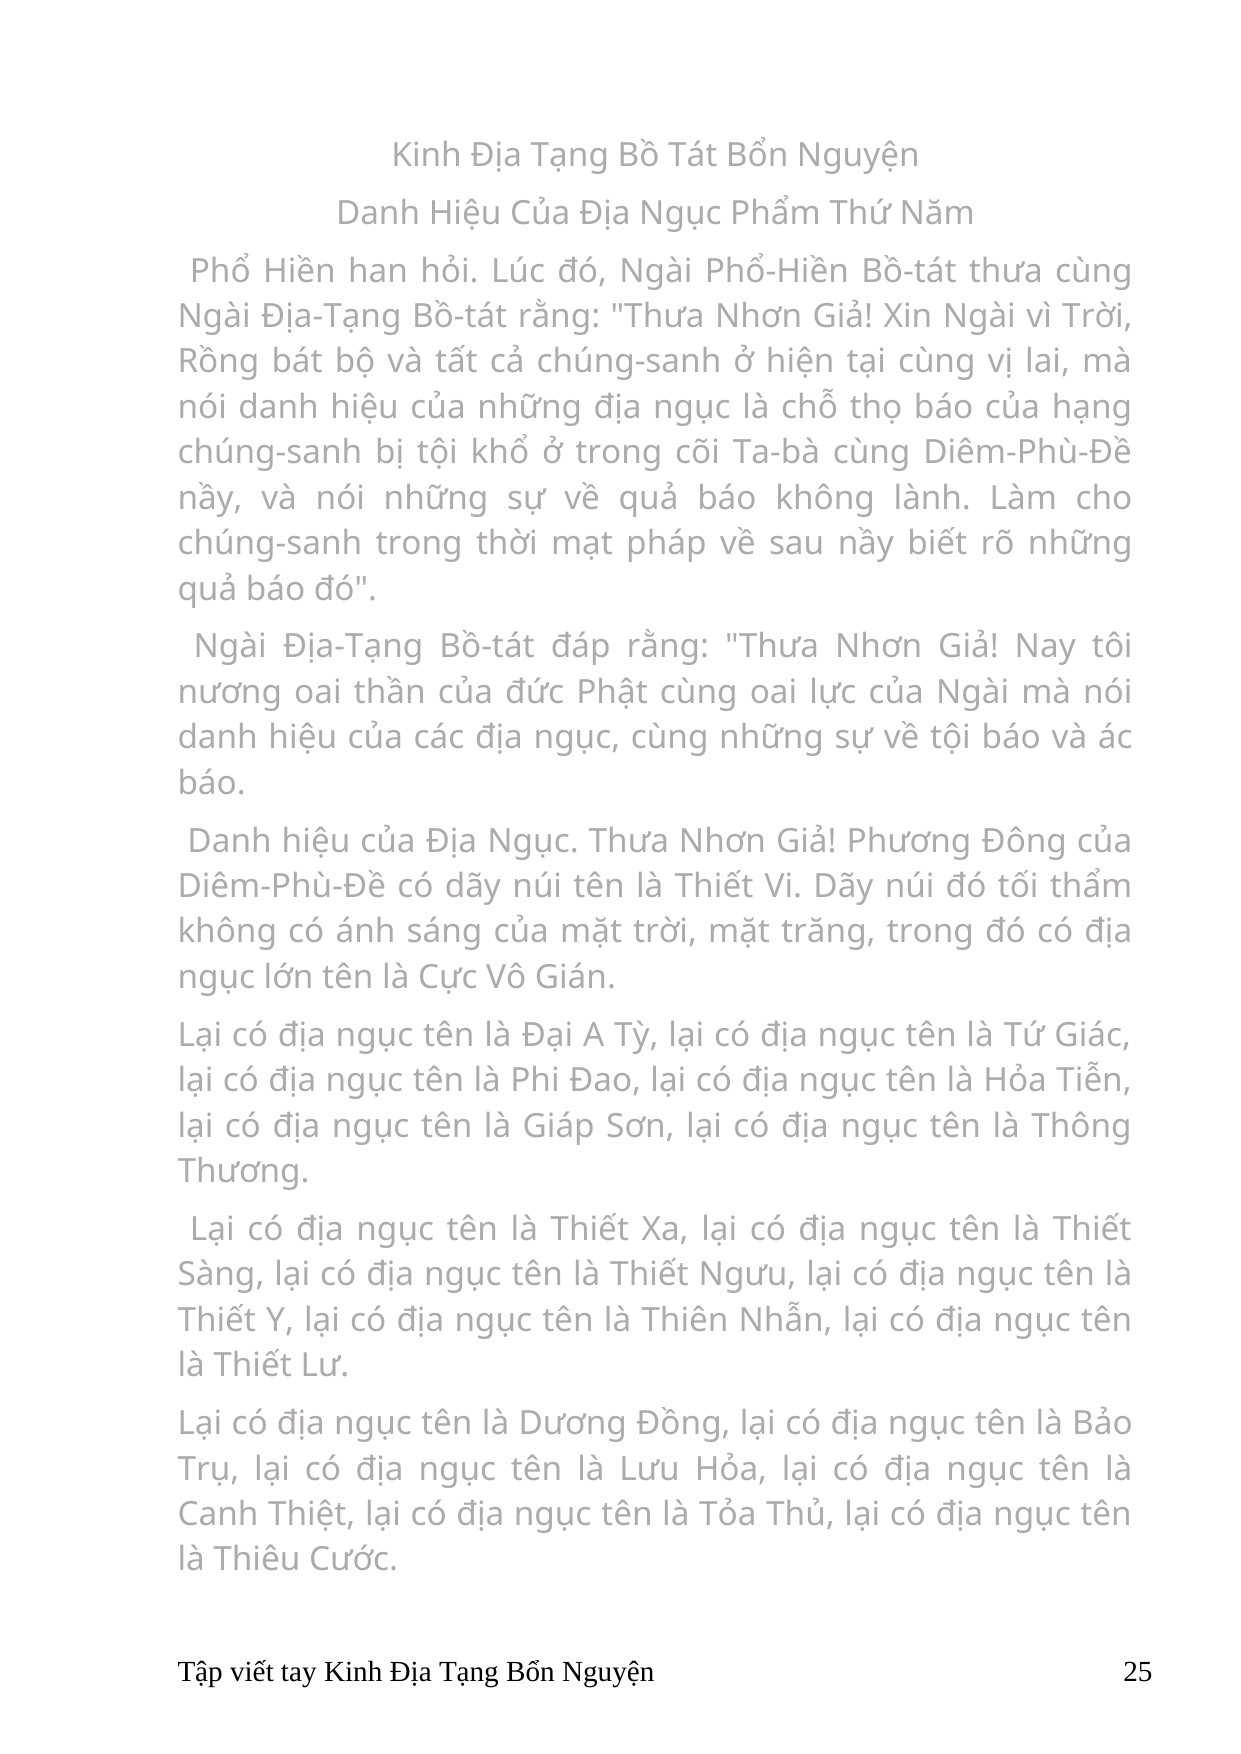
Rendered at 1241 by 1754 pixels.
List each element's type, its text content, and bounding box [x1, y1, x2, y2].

text Lại có địa ngục tên là Thiết Xa, lại có địa ngục tên là Thiết Sàng, lại có địa ngục tên là Thiết Ngưu, lại có địa ngục tên là Thiết Y, lại có địa ngục tên là Thiên Nhẫn, lại có địa ngục tên là Thiết Lư. [177, 1205, 1134, 1386]
text Kinh Địa Tạng Bồ Tát Bổn Nguyện [177, 131, 1134, 176]
text Ngài Địa-Tạng Bồ-tát đáp rằng: "Thưa Nhơn Giả! Nay tôi nương oai thần của đức Phật cùng oai lực của Ngài mà nói danh hiệu của các địa ngục, cùng những sự về tội báo và ác báo. [177, 622, 1134, 804]
text Lại có địa ngục tên là Dương Đồng, lại có địa ngục tên là Bảo Trụ, lại có địa ngục tên là Lưu Hỏa, lại có địa ngục tên là Canh Thiệt, lại có địa ngục tên là Tỏa Thủ, lại có địa ngục tên là Thiêu Cước. [177, 1399, 1134, 1581]
text Lại có địa ngục tên là Đại A Tỳ, lại có địa ngục tên là Tứ Giác, lại có địa ngục tên là Phi Đao, lại có địa ngục tên là Hỏa Tiễn, lại có địa ngục tên là Giáp Sơn, lại có địa ngục tên là Thông Thương. [177, 1011, 1134, 1192]
text Danh hiệu của Địa Ngục. Thưa Nhơn Giả! Phương Đông của Diêm-Phù-Đề có dãy núi tên là Thiết Vi. Dãy núi đó tối thẩm không có ánh sáng của mặt trời, mặt trăng, trong đó có địa ngục lớn tên là Cực Vô Gián. [177, 816, 1134, 998]
text Phổ Hiền han hỏi. Lúc đó, Ngài Phổ-Hiền Bồ-tát thưa cùng Ngài Địa-Tạng Bồ-tát rằng: "Thưa Nhơn Giả! Xin Ngài vì Trời, Rồng bát bộ và tất cả chúng-sanh ở hiện tại cùng vị lai, mà nói danh hiệu của những địa ngục là chỗ thọ báo của hạng chúng-sanh bị tội khổ ở trong cõi Ta-bà cùng Diêm-Phù-Đề nầy, và nói những sự về quả báo không lành. Làm cho chúng-sanh trong thời mạt pháp về sau nầy biết rõ những quả báo đó". [177, 246, 1134, 610]
text Danh Hiệu Của Địa Ngục Phẩm Thứ Năm [177, 188, 1134, 234]
